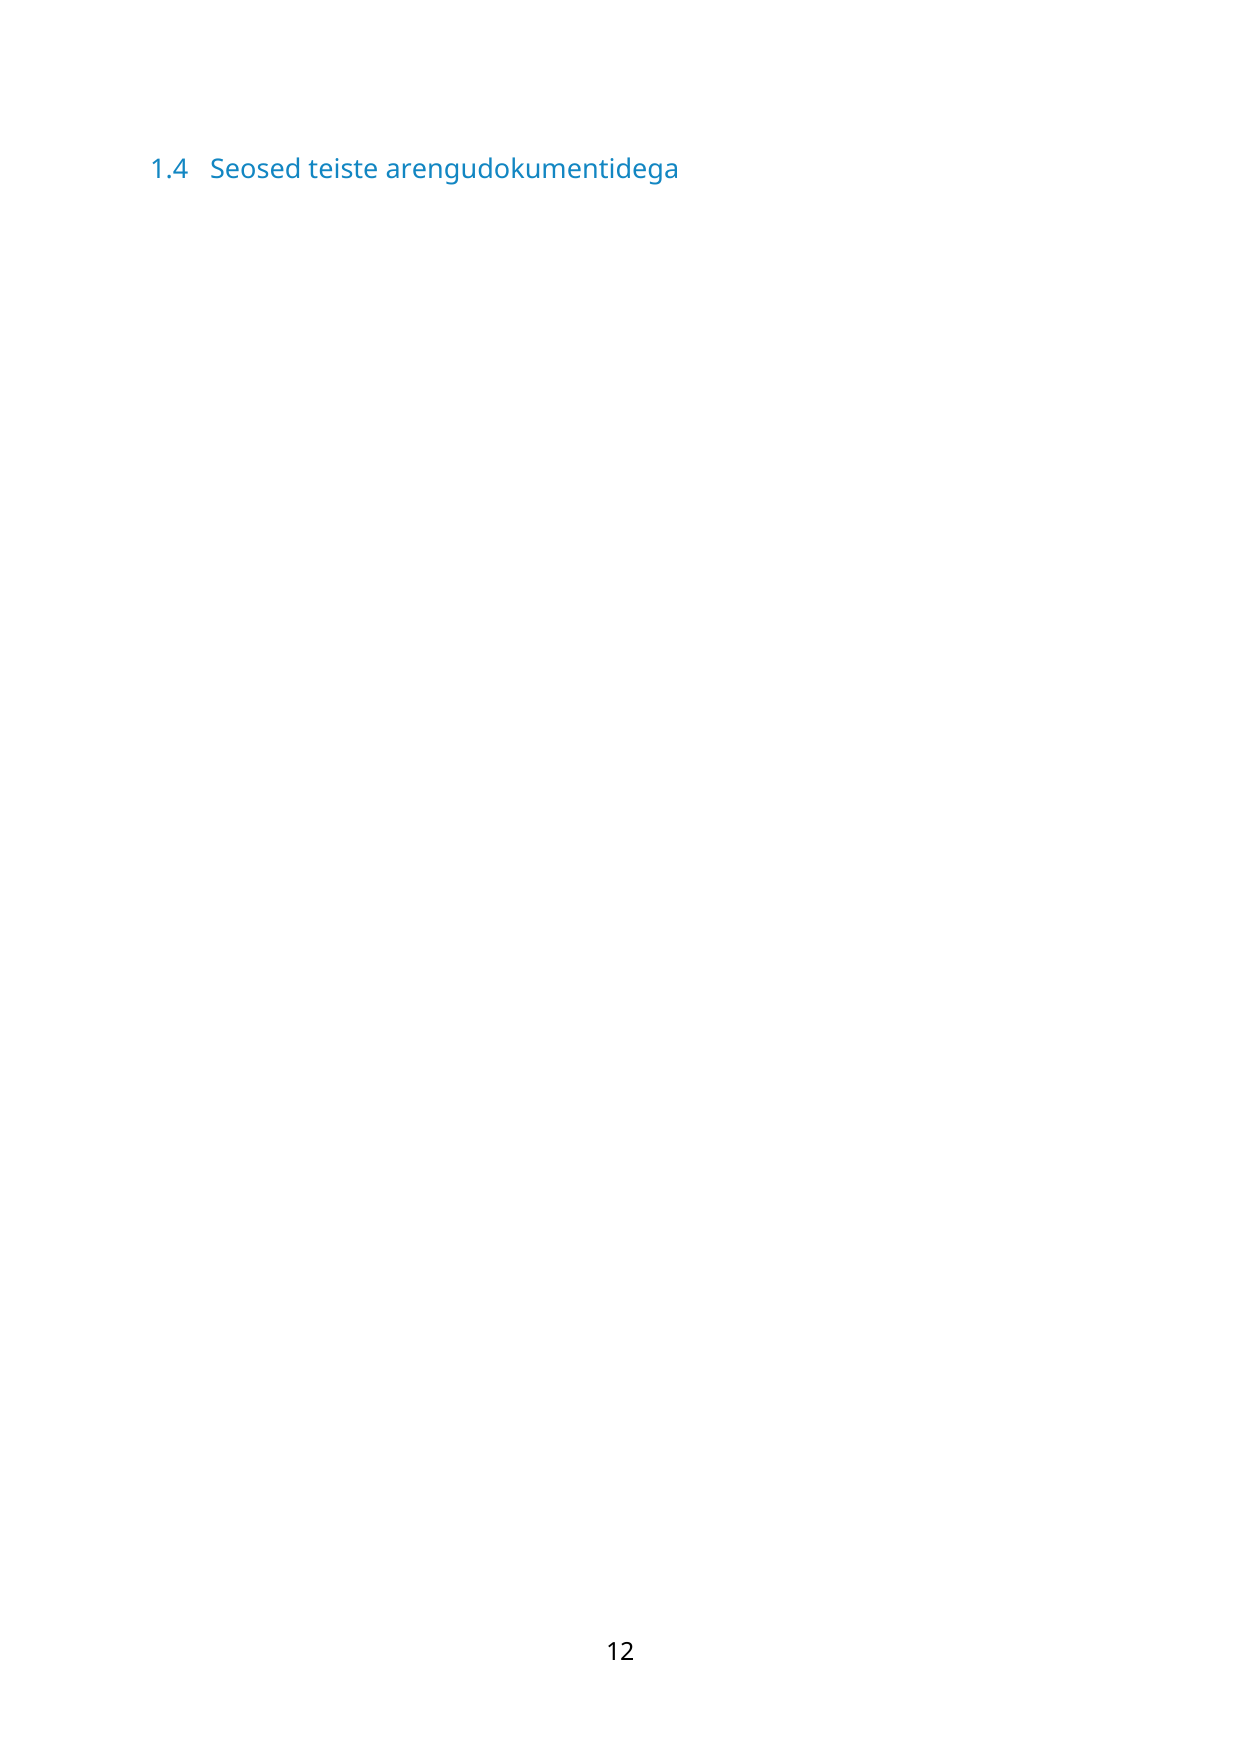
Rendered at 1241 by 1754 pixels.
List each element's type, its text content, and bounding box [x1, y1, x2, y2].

subtitle Seosed teiste arengudokumentidega [150, 150, 1090, 187]
